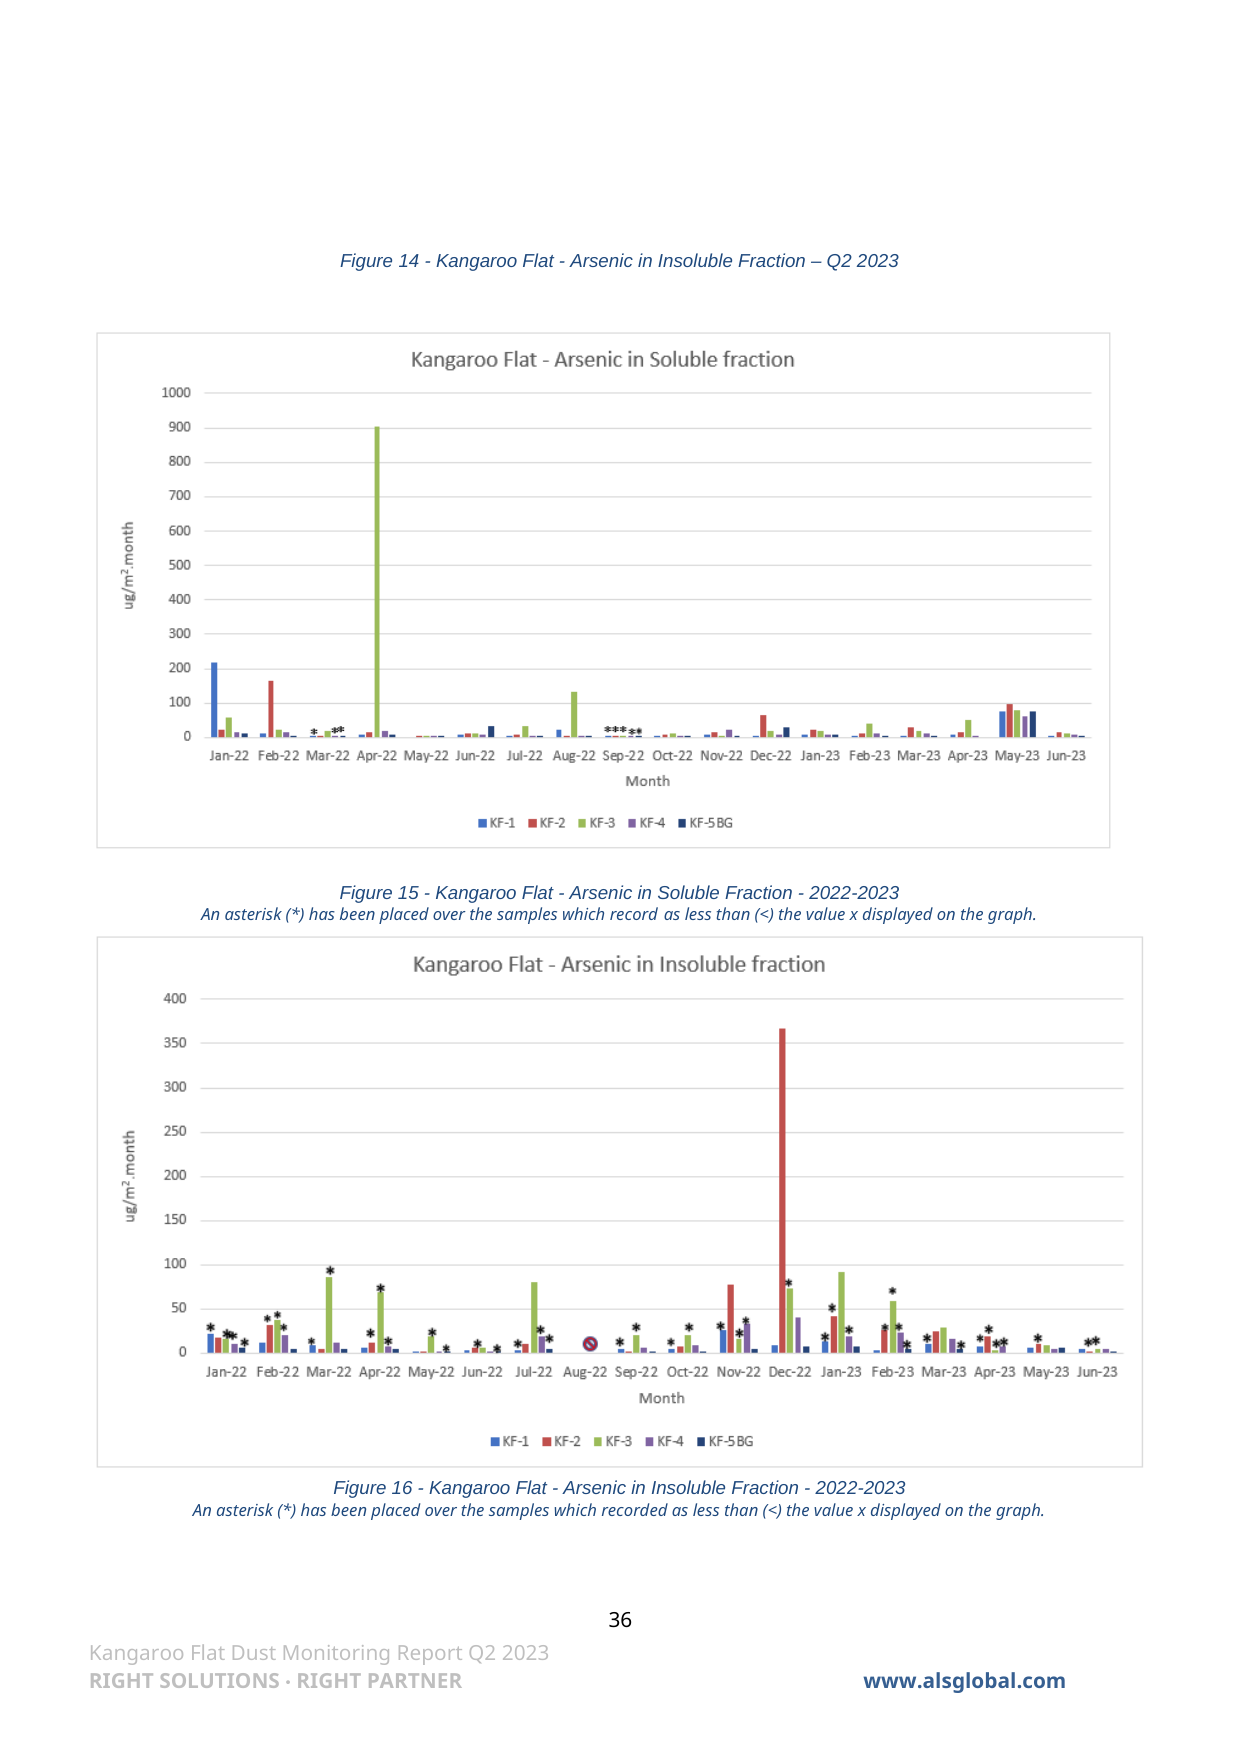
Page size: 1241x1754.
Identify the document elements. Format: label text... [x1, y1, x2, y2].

picture [88, 325, 1119, 857]
text Figure 14 - Kangaroo Flat - Arsenic in Insoluble Fraction – Q2 2023 [89, 250, 1152, 272]
text Figure 16 - Kangaroo Flat - Arsenic in Insoluble Fraction - 2022-2023 [89, 1477, 1152, 1498]
text An asterisk (*) has been placed over the samples which recorded as less than (<) the value x displayed on the graph. [89, 1498, 1152, 1521]
text Figure 15 - Kangaroo Flat - Arsenic in Soluble Fraction - 2022-2023 [89, 881, 1152, 903]
text An asterisk (*) has been placed over the samples which record as less than (<) the value x displayed on the graph. [89, 903, 1152, 926]
picture [88, 930, 1152, 1474]
